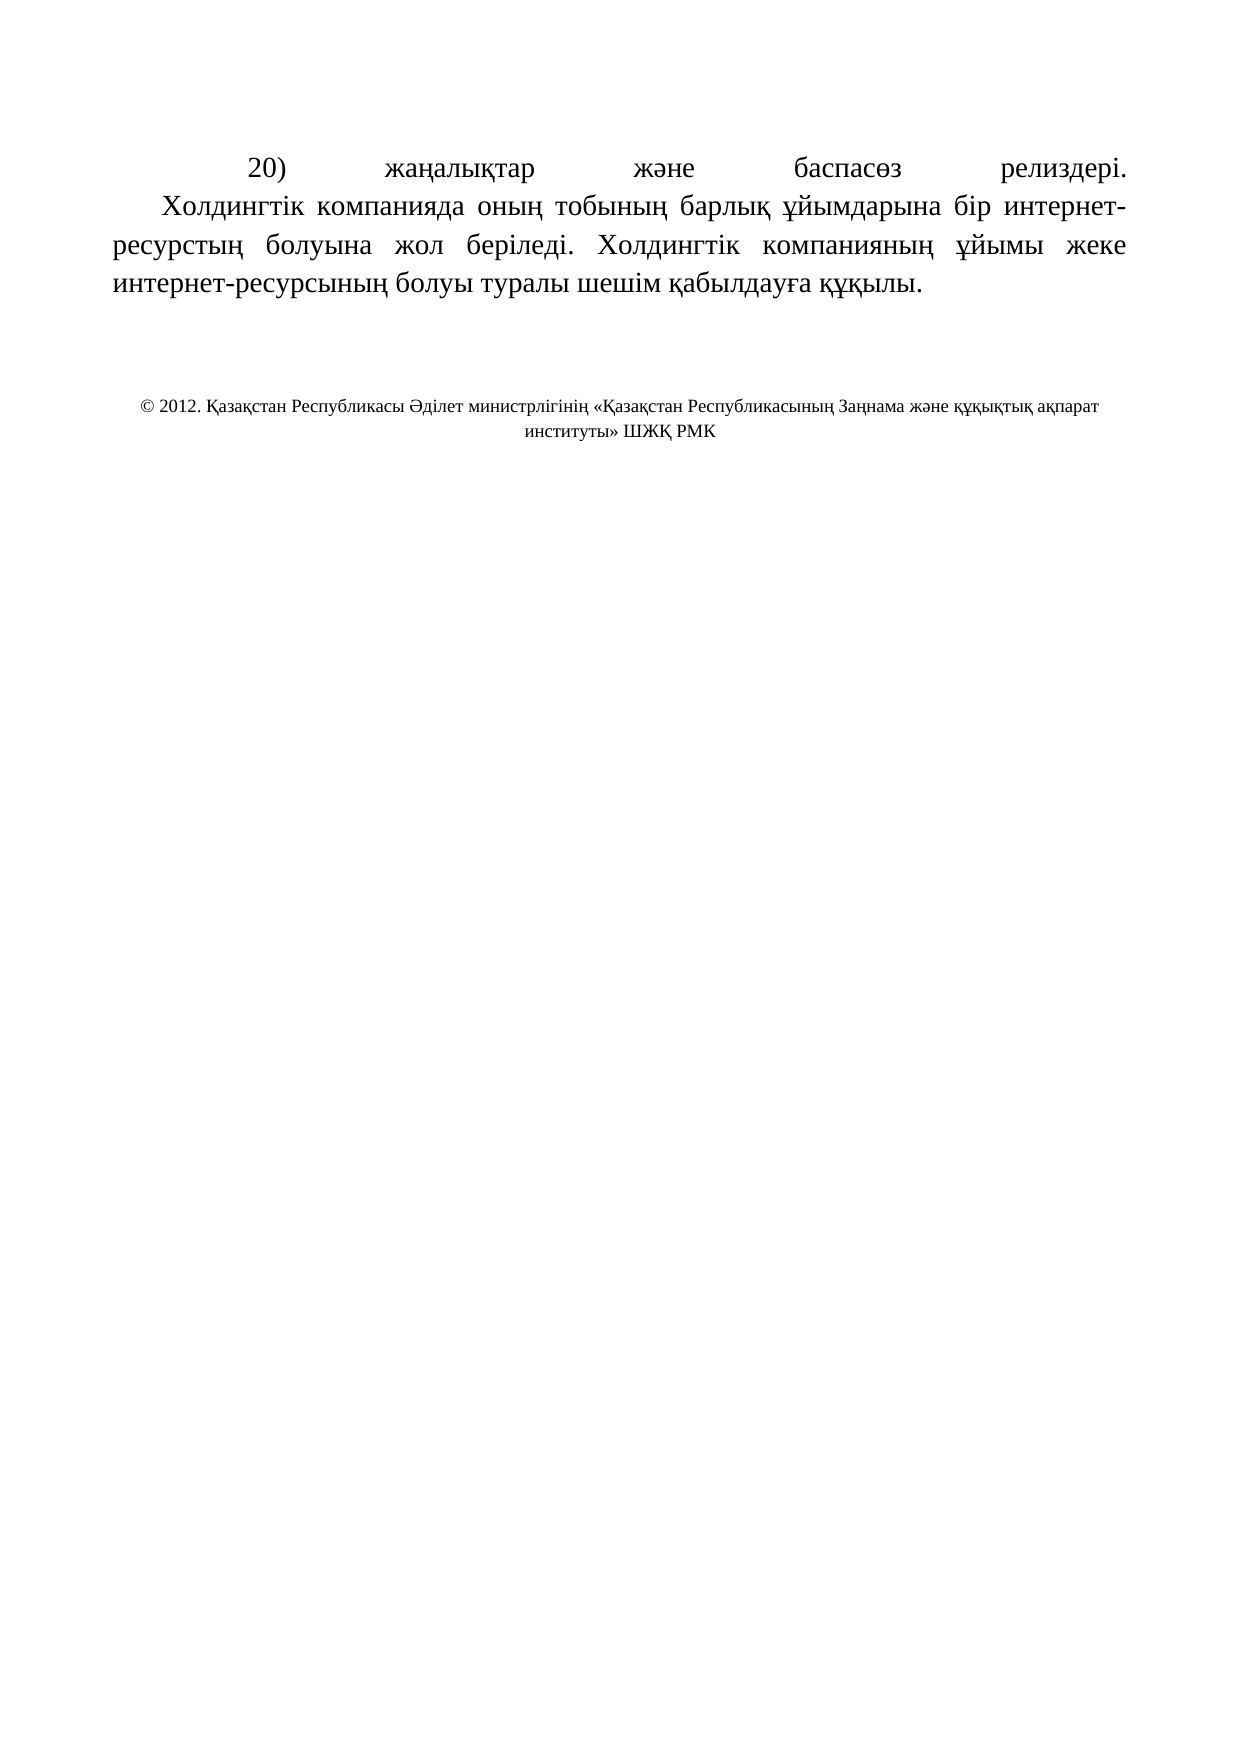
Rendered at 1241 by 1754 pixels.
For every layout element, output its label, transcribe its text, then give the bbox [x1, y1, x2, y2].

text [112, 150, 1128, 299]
text © 2012. Қазақстан Республикасы Әділет министрлігінің «Қазақстан Республикасының Заңнама және құқықтық ақпарат институты» ШЖҚ РМК [112, 395, 1128, 441]
